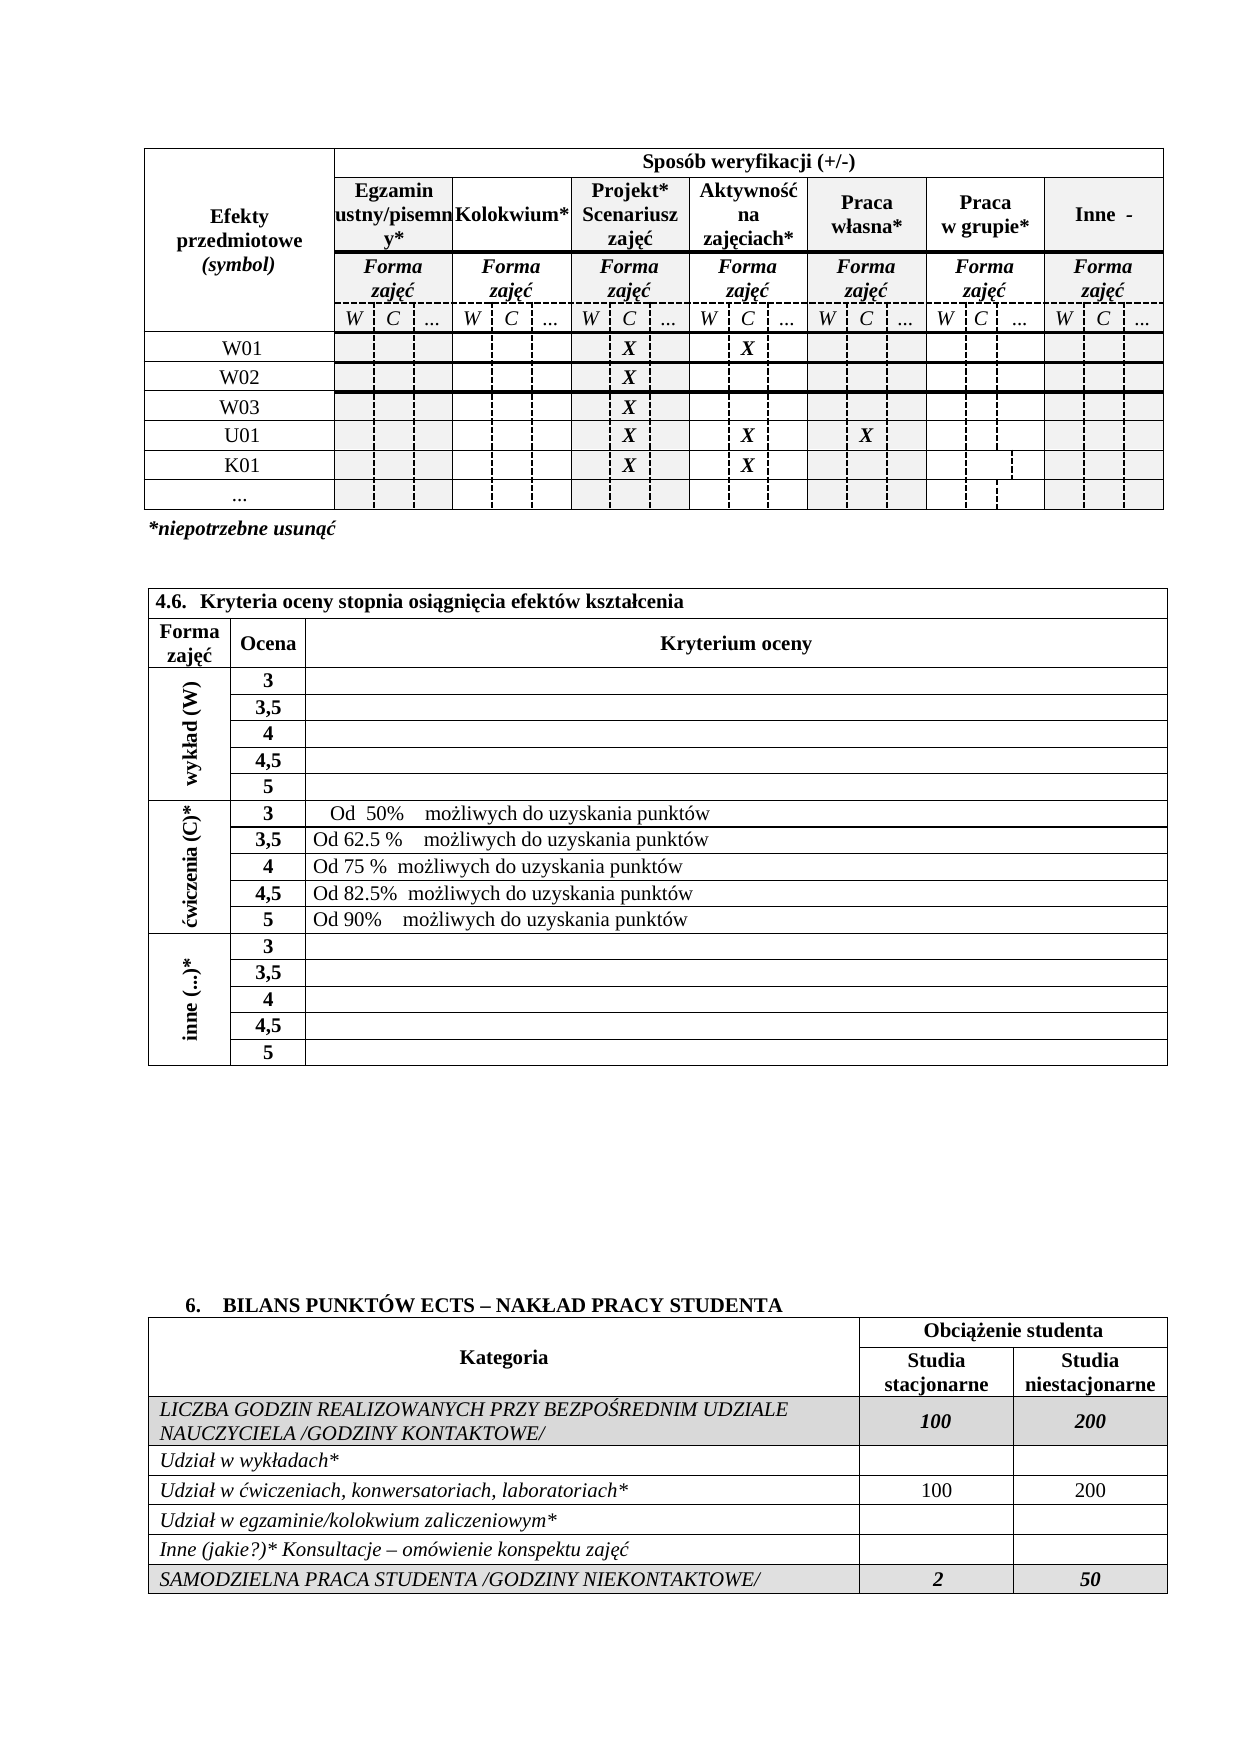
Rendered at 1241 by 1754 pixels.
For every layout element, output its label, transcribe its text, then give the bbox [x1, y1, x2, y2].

table_cell Od 82.5% możliwych do uzyskania punktów [306, 881, 1167, 906]
table_cell X [610, 421, 650, 449]
table_cell [492, 364, 532, 390]
table_cell [887, 364, 926, 390]
table_cell [997, 334, 1044, 361]
table_cell [1045, 451, 1084, 479]
table_cell 3 [231, 934, 305, 959]
table_cell [335, 394, 374, 420]
table_cell W [335, 302, 374, 331]
table_cell [690, 480, 729, 509]
table_cell [374, 394, 413, 420]
table_cell [1124, 394, 1163, 420]
table_cell [927, 364, 966, 390]
table_cell [572, 394, 610, 420]
table_cell 5 [231, 907, 305, 933]
table_cell 200 [1014, 1476, 1167, 1504]
table_cell X [729, 421, 768, 449]
table_cell [374, 451, 413, 479]
table_cell [374, 364, 413, 390]
table_cell C [966, 302, 997, 331]
table_cell [1124, 480, 1163, 509]
table_cell [887, 451, 926, 479]
table_cell 3 [231, 801, 305, 826]
table_cell Praca w grupie* [927, 178, 1044, 250]
table_cell [966, 334, 997, 361]
table_cell [768, 421, 807, 449]
table_cell Kryterium oceny [306, 619, 1167, 667]
table_cell [572, 334, 610, 361]
table_cell [374, 334, 413, 361]
table_cell [306, 1013, 1167, 1039]
table_cell [572, 364, 610, 390]
table_cell 5 [231, 774, 305, 800]
table_cell Od 62.5 % możliwych do uzyskania punktów [306, 828, 1167, 853]
table_cell [927, 334, 966, 361]
table_cell 4,5 [231, 748, 305, 773]
table_cell [997, 480, 1044, 509]
table_cell [1084, 451, 1123, 479]
table_cell [572, 451, 610, 479]
table_cell inne (...)* [149, 934, 230, 1065]
table_cell Forma zajęć [149, 619, 230, 667]
table_cell [306, 774, 1167, 800]
table_cell [860, 1505, 1013, 1534]
table_cell [847, 364, 887, 390]
table_cell Inne (jakie?)* Konsultacje – omówienie konspektu zajęć [149, 1535, 859, 1563]
table_cell [690, 334, 729, 361]
table_cell X [610, 394, 650, 420]
table_cell [1084, 364, 1123, 390]
table_cell 4,5 [231, 881, 305, 906]
table_cell Kolokwium* [453, 178, 571, 250]
table_cell [532, 364, 571, 390]
table_cell X [847, 421, 887, 449]
table_cell [1084, 421, 1123, 449]
table_cell [414, 421, 452, 449]
table_cell W [453, 302, 492, 331]
table_cell C [374, 302, 413, 331]
table_cell [492, 394, 532, 420]
table_cell ćwiczenia (C)* [149, 801, 230, 933]
table_cell [997, 394, 1044, 420]
table_cell [729, 394, 768, 420]
table_cell [927, 394, 966, 420]
table_cell 100 [860, 1397, 1013, 1445]
table_cell Forma zajęć [453, 254, 571, 302]
table_cell [690, 451, 729, 479]
table_cell Od 75 % możliwych do uzyskania punktów [306, 854, 1167, 879]
table_cell U01 [145, 421, 334, 449]
table_cell [650, 421, 689, 449]
table_cell ... [768, 302, 807, 331]
table_cell 4 [231, 721, 305, 747]
table_cell [453, 421, 492, 449]
table_cell [335, 451, 374, 479]
table_cell [1014, 1446, 1167, 1475]
table_cell Inne - [1045, 178, 1163, 250]
table_cell [966, 451, 1012, 479]
table_cell [335, 334, 374, 361]
table_cell SAMODZIELNA PRACA STUDENTA /GODZINY NIEKONTAKTOWE/ [149, 1565, 859, 1593]
table_cell [335, 480, 374, 509]
table_cell X [610, 334, 650, 361]
table_cell [306, 721, 1167, 747]
table_cell 4 [231, 854, 305, 879]
table_cell [492, 480, 532, 509]
table_cell ... [887, 302, 926, 331]
table_cell Forma zajęć [1045, 254, 1163, 302]
table_cell Forma zajęć [335, 254, 452, 302]
table_cell Ocena [231, 619, 305, 667]
table_cell 100 [860, 1476, 1013, 1504]
table_cell [887, 394, 926, 420]
table_cell [808, 451, 847, 479]
table_cell W03 [145, 391, 334, 420]
table_cell [335, 364, 374, 390]
table_cell ... [1124, 302, 1163, 331]
table_cell 50 [1014, 1565, 1167, 1593]
table_cell 3,5 [231, 828, 305, 853]
table_cell [808, 364, 847, 390]
table_cell [887, 480, 926, 509]
table_cell [532, 451, 571, 479]
table_cell [1124, 334, 1163, 361]
table_cell [808, 480, 847, 509]
table_cell Praca własna* [808, 178, 926, 250]
table_cell [1045, 480, 1084, 509]
table_cell [690, 421, 729, 449]
table_cell Udział w ćwiczeniach, konwersatoriach, laboratoriach* [149, 1476, 859, 1504]
table_cell X [729, 334, 768, 361]
table_cell [532, 421, 571, 449]
table_cell [453, 364, 492, 390]
table_cell Sposób weryfikacji (+/-) [335, 149, 1163, 177]
table_cell X [610, 451, 650, 479]
table_cell [306, 960, 1167, 986]
table_cell [610, 480, 650, 509]
table_cell W [927, 302, 966, 331]
table_cell Od 90% możliwych do uzyskania punktów [306, 907, 1167, 933]
table_cell [414, 394, 452, 420]
table_header Kategoria [149, 1318, 859, 1396]
table_cell 2 [860, 1565, 1013, 1593]
table_cell [1045, 334, 1084, 361]
table_cell ... [650, 302, 689, 331]
table_cell Forma zajęć [927, 254, 1044, 302]
table_cell [1084, 480, 1123, 509]
table_cell Udział w egzaminie/kolokwium zaliczeniowym* [149, 1505, 859, 1534]
table_cell [847, 394, 887, 420]
table_cell [860, 1535, 1013, 1563]
table_cell [306, 748, 1167, 773]
table_cell [532, 394, 571, 420]
table_cell [453, 334, 492, 361]
table_cell 5 [231, 1040, 305, 1065]
table_cell [768, 364, 807, 390]
table_cell 4,5 [231, 1013, 305, 1039]
table_cell [1084, 334, 1123, 361]
table_cell C [729, 302, 768, 331]
table_cell [374, 421, 413, 449]
list BILANS PUNKTÓW ECTS – NAKŁAD PRACY STUDENTA [185, 1293, 1093, 1317]
table_cell [572, 421, 610, 449]
table_header Kryteria oceny stopnia osiągnięcia efektów kształcenia [149, 589, 1167, 618]
table_cell [847, 451, 887, 479]
table_cell [306, 987, 1167, 1012]
table_cell [1014, 1505, 1167, 1534]
table_cell [492, 334, 532, 361]
table_cell [808, 334, 847, 361]
table_cell [690, 394, 729, 420]
table_cell 200 [1014, 1397, 1167, 1445]
table_cell [650, 394, 689, 420]
table_header Obciążenie studenta [860, 1318, 1167, 1347]
table_cell [1124, 421, 1163, 449]
table_cell [1084, 394, 1123, 420]
table_cell W [690, 302, 729, 331]
table_cell [1045, 394, 1084, 420]
text *niepotrzebne usunąć [148, 516, 1090, 540]
table_cell [847, 480, 887, 509]
table_cell 4 [231, 987, 305, 1012]
table_cell [453, 480, 492, 509]
table_cell ... [145, 480, 334, 509]
table_cell 3,5 [231, 695, 305, 720]
table_cell [572, 480, 610, 509]
table_cell [1014, 1535, 1167, 1563]
table_cell [650, 451, 689, 479]
table_cell [453, 394, 492, 420]
table_cell [650, 334, 689, 361]
table_cell C [847, 302, 887, 331]
table_cell [927, 451, 966, 479]
table_cell [768, 480, 807, 509]
table_cell LICZBA GODZIN REALIZOWANYCH PRZY BEZPOŚREDNIM UDZIALE NAUCZYCIELA /GODZINY KONTAKTOWE/ [149, 1397, 859, 1445]
table_cell [306, 668, 1167, 693]
table_cell W01 [145, 332, 334, 361]
table_cell [414, 364, 452, 390]
table_cell C [492, 302, 532, 331]
table_cell [860, 1446, 1013, 1475]
table_cell [453, 451, 492, 479]
table_cell [492, 421, 532, 449]
table_cell [492, 451, 532, 479]
table_cell ... [532, 302, 571, 331]
table_cell [966, 364, 997, 390]
table_cell X [729, 451, 768, 479]
table_cell [1045, 364, 1084, 390]
table_cell Od 50% możliwych do uzyskania punktów [306, 801, 1167, 826]
table_cell [532, 334, 571, 361]
table_cell [808, 421, 847, 449]
table_cell [1124, 451, 1163, 479]
table_cell [1045, 421, 1084, 449]
table_cell C [1084, 302, 1123, 331]
table_cell ... [997, 302, 1044, 331]
table_cell 3,5 [231, 960, 305, 986]
table_cell [414, 480, 452, 509]
table_cell W [572, 302, 610, 331]
table_cell [768, 334, 807, 361]
table_cell [887, 334, 926, 361]
table_cell [335, 421, 374, 449]
table_cell [306, 1040, 1167, 1065]
table_cell [768, 394, 807, 420]
table_cell [1012, 451, 1044, 479]
table_cell [650, 364, 689, 390]
table_cell [729, 364, 768, 390]
table_cell [414, 334, 452, 361]
table_cell Efekty przedmiotowe (symbol) [145, 149, 334, 331]
table_cell [887, 421, 926, 449]
table_cell Studia niestacjonarne [1014, 1348, 1167, 1396]
table_cell C [610, 302, 650, 331]
table_cell W [808, 302, 847, 331]
table_cell [808, 394, 847, 420]
table_cell [847, 334, 887, 361]
table_cell W02 [145, 362, 334, 390]
table_cell [1124, 364, 1163, 390]
table_cell [966, 480, 997, 509]
table_cell [690, 364, 729, 390]
table_cell Forma zajęć [572, 254, 689, 302]
table_cell ... [414, 302, 452, 331]
table_cell K01 [145, 451, 334, 479]
table_cell wykład (W) [149, 668, 230, 800]
table_cell [927, 421, 966, 449]
table_cell Udział w wykładach* [149, 1446, 859, 1475]
table_cell [997, 421, 1044, 449]
table_cell X [610, 364, 650, 390]
table_cell Aktywność na zajęciach* [690, 178, 807, 250]
table_cell [306, 934, 1167, 959]
table_cell [650, 480, 689, 509]
table_cell Studia stacjonarne [860, 1348, 1013, 1396]
table_cell [374, 480, 413, 509]
table_cell Projekt* Scenariusz zajęć [572, 178, 689, 250]
table_cell [927, 480, 966, 509]
table_cell [729, 480, 768, 509]
table_cell W [1045, 302, 1084, 331]
table_cell [414, 451, 452, 479]
table_cell [997, 364, 1044, 390]
table_cell [768, 451, 807, 479]
table_cell Forma zajęć [808, 254, 926, 302]
table_cell Forma zajęć [690, 254, 807, 302]
table_cell 3 [231, 668, 305, 693]
table_cell Egzamin ustny/pisemny* [335, 178, 452, 250]
table_cell [966, 421, 997, 449]
table_cell [532, 480, 571, 509]
table_cell [306, 695, 1167, 720]
table_cell [966, 394, 997, 420]
